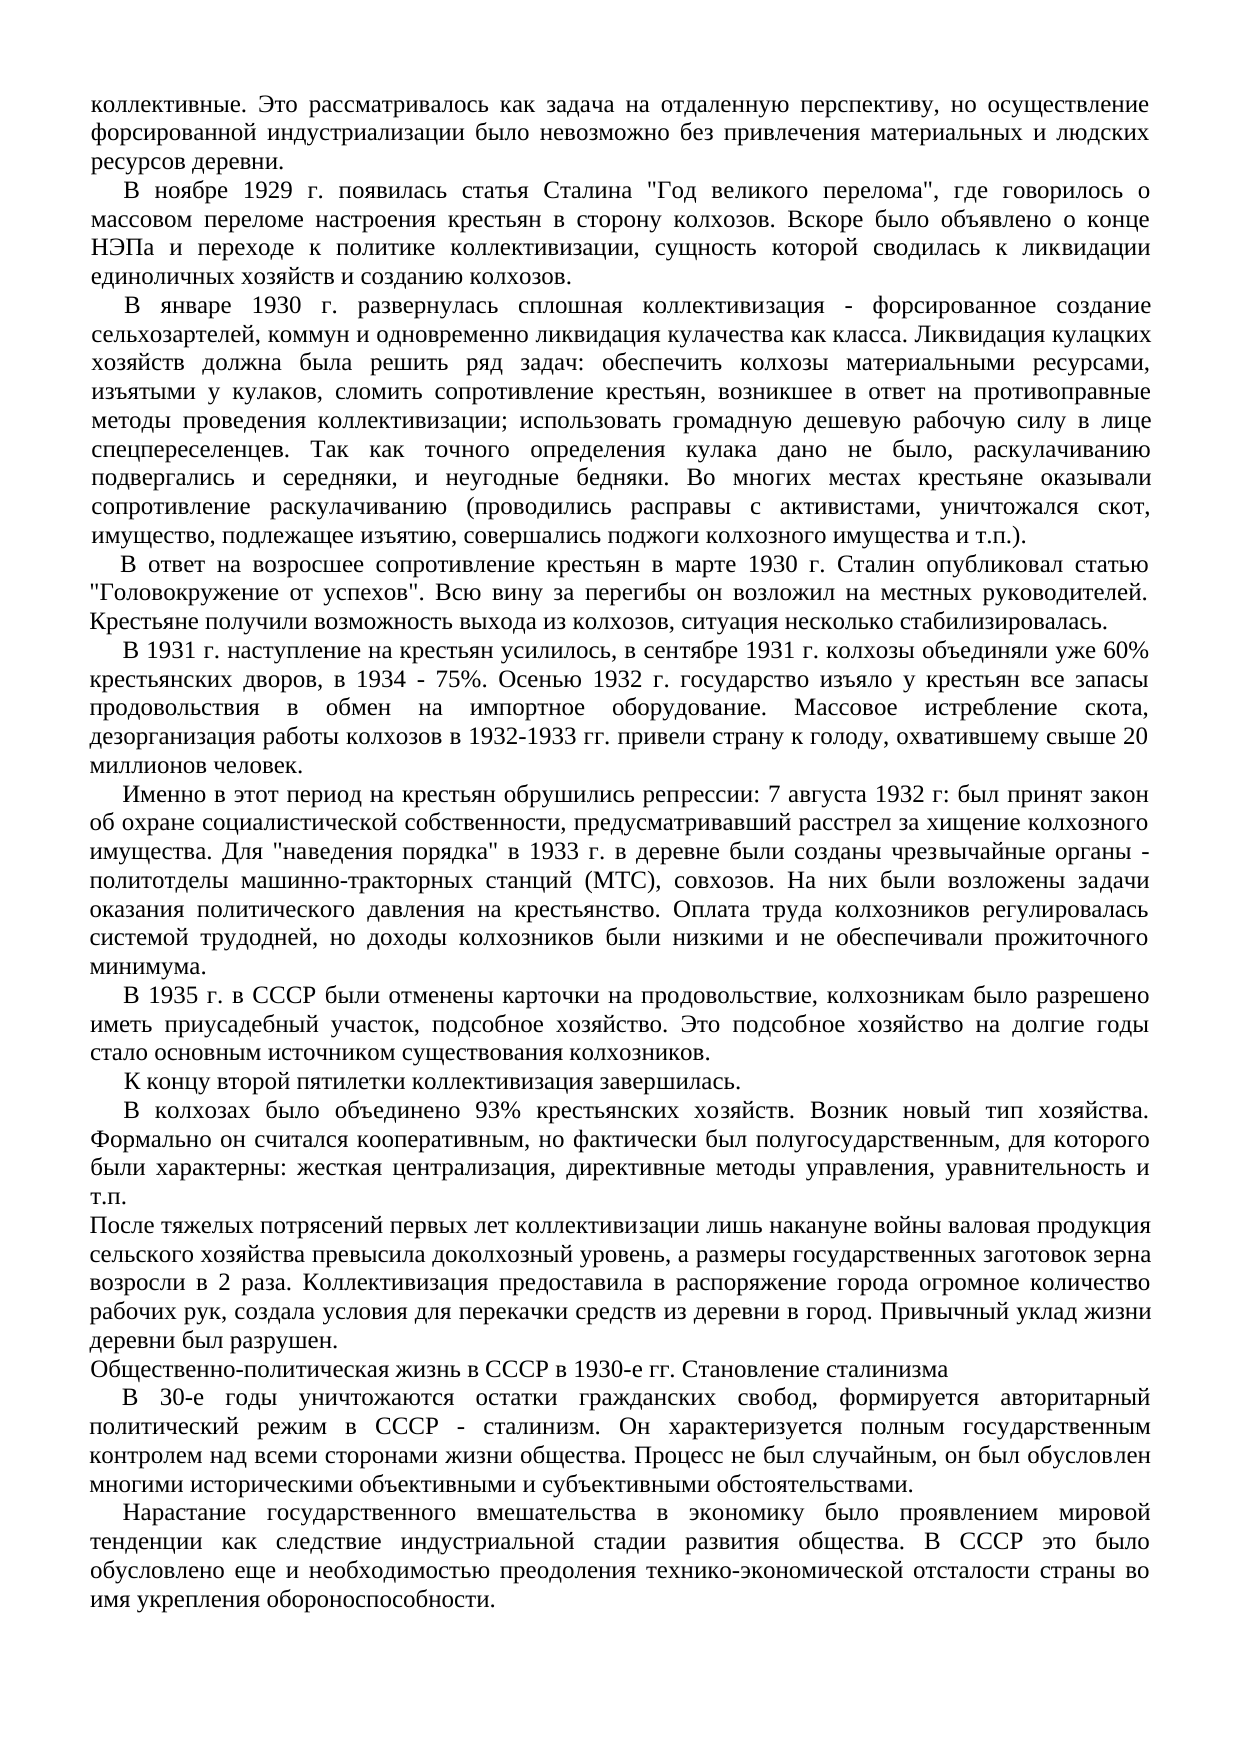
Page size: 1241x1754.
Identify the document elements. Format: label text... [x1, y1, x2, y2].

text В колхозах было объединено 93% крестьянских хозяйств. Возник новый тип хозяйства. Формально он считался кооперативным, но фактически был полугосударственным, для которого были характерны: жесткая централизация, директивные методы управления, уравнительность и т.п. [90, 1095, 1150, 1210]
text В ответ на возросшее сопротивление крестьян в марте 1930 г. Сталин опубликовал статью "Головокружение от успехов". Всю вину за перегибы он возложил на местных руководителей. Крестьяне получили возможность выхода из колхозов, ситуация несколько стабилизировалась. [89, 549, 1150, 635]
text В январе 1930 г. развернулась сплошная коллективизация - форсированное создание сельхозартелей, коммун и одновременно ликвидация кулачества как класса. Ликвидация кулацких хозяйств должна была решить ряд задач: обеспечить колхозы материальными ресурсами, изъятыми у кулаков, сломить сопротивление крестьян, возникшее в ответ на противоправные методы проведения коллективизации; использовать громадную дешевую рабочую силу в лице спецпереселенцев. Так как точного определения кулака дано не было, раскулачиванию подвергались и середняки, и неугодные бедняки. Во многих местах крестьяне оказывали сопротивление раскулачиванию (проводились расправы с активистами, уничтожался скот, имущество, подлежащее изъятию, совершались поджоги колхозного имущества и т.п.). [91, 290, 1152, 549]
text В 1935 г. в СССР были отменены карточки на продовольствие, колхозникам было разрешено иметь приусадебный участок, подсобное хозяйство. Это подсобное хозяйство на долгие годы стало основным источником существования колхозников. [90, 980, 1150, 1066]
text К концу второй пятилетки коллективизация завершилась. [91, 1066, 1149, 1095]
text Общественно-политическая жизнь в СССР в 1930-е гг. Становление сталинизма [90, 1354, 1107, 1382]
text В ноябре 1929 г. появилась статья Сталина "Год великого перелома", где говорилось о массовом переломе настроения крестьян в сторону колхозов. Вскоре было объявлено о конце НЭПа и переходе к политике коллективизации, сущность которой сводилась к ликвидации единоличных хозяйств и созданию колхозов. [91, 175, 1150, 290]
text После тяжелых потрясений первых лет коллективизации лишь накануне войны валовая продукция сельского хозяйства превысила доколхозный уровень, а размеры государственных заготовок зерна возросли в 2 раза. Коллективизация предоставила в распоряжение города огромное количество рабочих рук, создала условия для перекачки средств из деревни в город. Привычный уклад жизни деревни был разрушен. [89, 1210, 1152, 1354]
text В 1931 г. наступление на крестьян усилилось, в сентябре 1931 г. колхозы объединяли уже 60% крестьянских дворов, в 1934 - 75%. Осенью 1932 г. государство изъяло у крестьян все запасы продовольствия в обмен на импортное оборудование. Массовое истребление скота, дезорганизация работы колхозов в 1932-1933 гг. привели страну к голоду, охватившему свыше 20 миллионов человек. [89, 635, 1149, 779]
text Нарастание государственного вмешательства в экономику было проявлением мировой тенденции как следствие индустриальной стадии развития общества. В СССР это было обусловлено еще и необходимостью преодоления технико-экономической отсталости страны во имя укрепления обороноспособности. [90, 1497, 1151, 1612]
text Именно в этот период на крестьян обрушились репрессии: 7 августа 1932 г: был принят закон об охране социалистической собственности, предусматривавший расстрел за хищение колхозного имущества. Для "наведения порядка" в 1933 г. в деревне были созданы чрезвычайные органы - политотделы машинно-тракторных станций (МТС), совхозов. На них были возложены задачи оказания политического давления на крестьянство. Оплата труда колхозников регулировалась системой трудодней, но доходы колхозников были низкими и не обеспечивали прожиточного минимума. [89, 779, 1150, 980]
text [91, 89, 1150, 175]
text В 30-е годы уничтожаются остатки гражданских свобод, формируется авторитарный политический режим в СССР - сталинизм. Он характеризуется полным государственным контролем над всеми сторонами жизни общества. Процесс не был случайным, он был обусловлен многими историческими объективными и субъективными обстоятельствами. [89, 1382, 1151, 1497]
